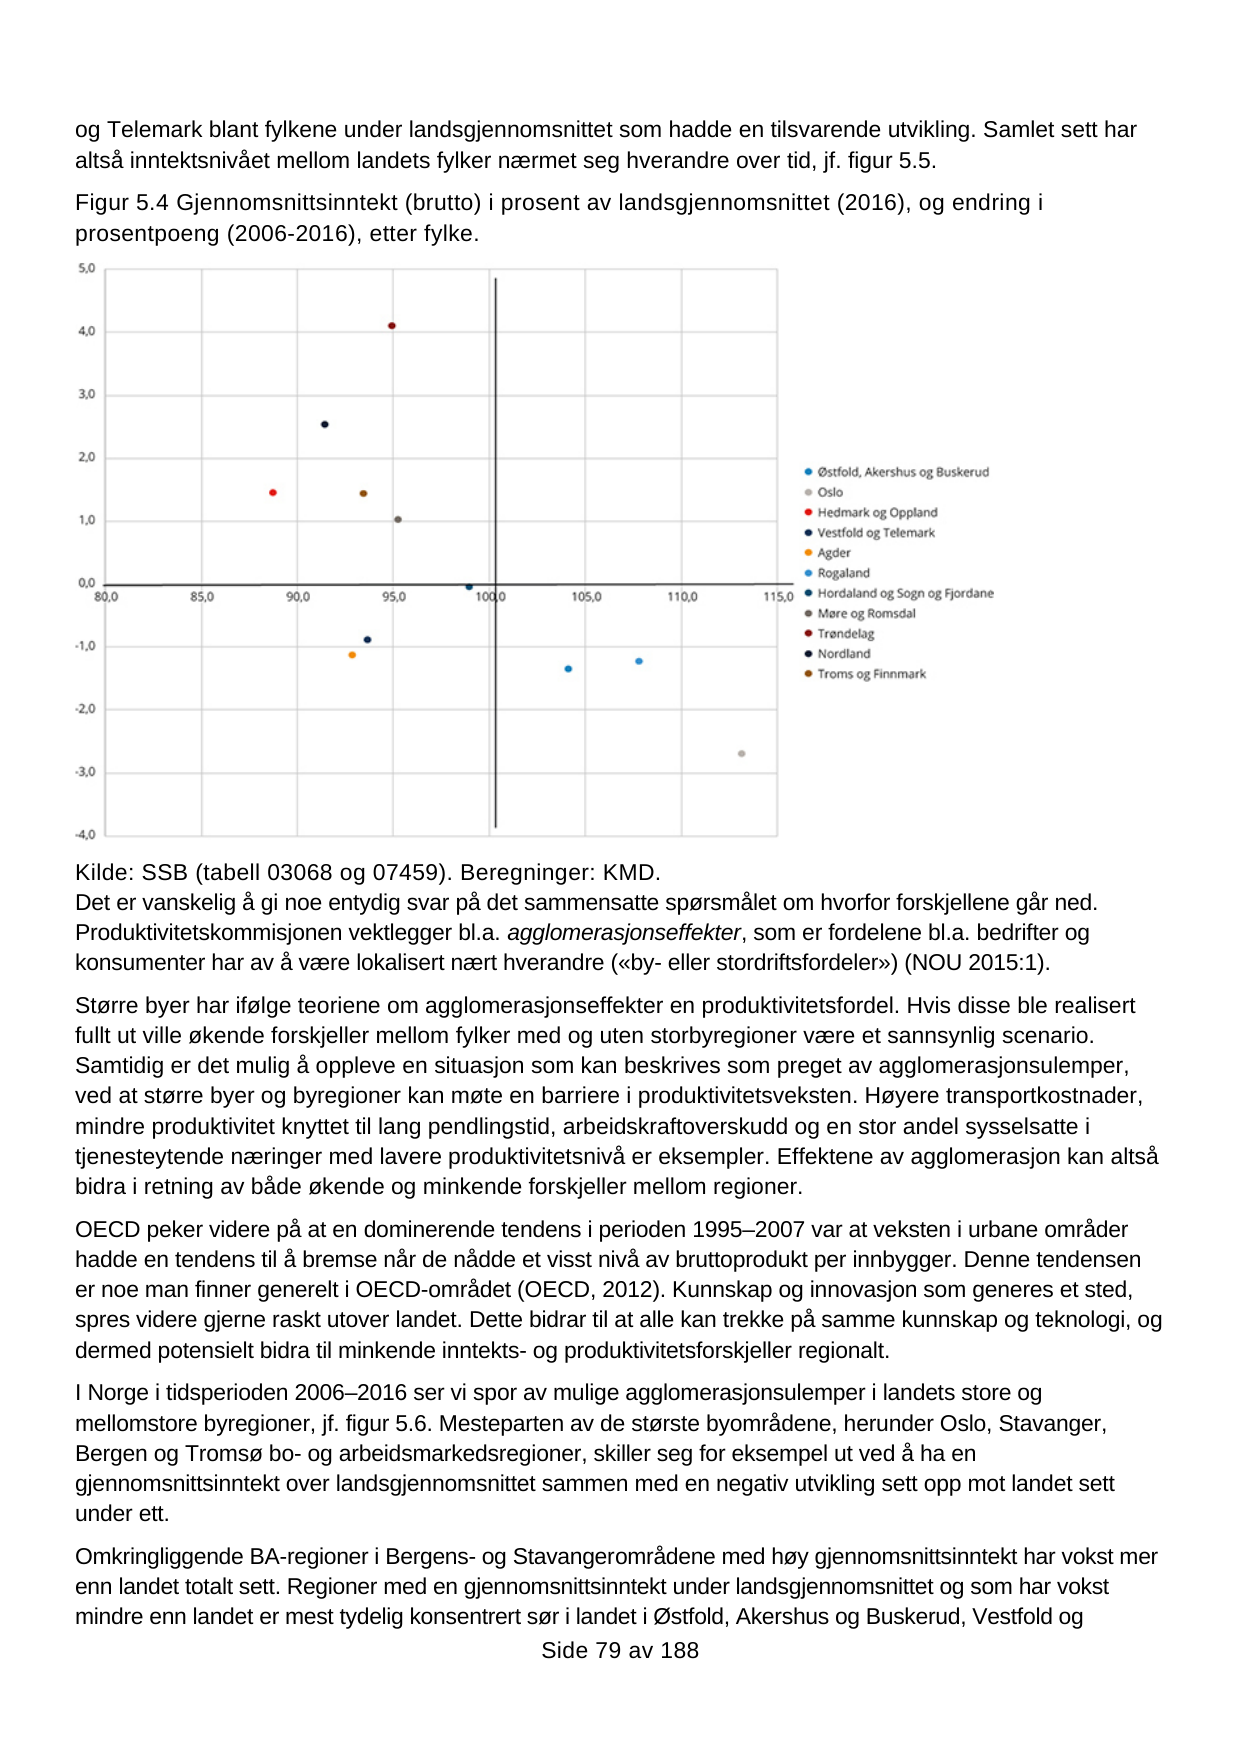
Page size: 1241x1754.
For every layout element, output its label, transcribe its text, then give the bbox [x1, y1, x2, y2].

text Det er vanskelig å gi noe entydig svar på det sammensatte spørsmålet om hvorfor forskjellene går ned. Produktivitetskommisjonen vektlegger bl.a. agglomerasjonseffekter, som er fordelene bl.a. bedrifter og konsumenter har av å være lokalisert nært hverandre («by- eller stordriftsfordeler») (NOU 2015:1). [75, 889, 1165, 975]
picture [75, 262, 994, 842]
text Større byer har ifølge teoriene om agglomerasjonseffekter en produktivitetsfordel. Hvis disse ble realisert fullt ut ville økende forskjeller mellom fylker med og uten storbyregioner være et sannsynlig scenario. Samtidig er det mulig å oppleve en situasjon som kan beskrives som preget av agglomerasjonsulemper, ved at større byer og byregioner kan møte en barriere i produktivitetsveksten. Høyere transportkostnader, mindre produktivitet knyttet til lang pendlingstid, arbeidskraftoverskudd og en stor andel sysselsatte i tjenesteytende næringer med lavere produktivitetsnivå er eksempler. Effektene av agglomerasjon kan altså bidra i retning av både økende og minkende forskjeller mellom regioner. [75, 992, 1165, 1199]
text OECD peker videre på at en dominerende tendens i perioden 1995–2007 var at veksten i urbane områder hadde en tendens til å bremse når de nådde et visst nivå av bruttoprodukt per innbygger. Denne tendensen er noe man finner generelt i OECD-området (OECD, 2012). Kunnskap og innovasjon som generes et sted, spres videre gjerne raskt utover landet. Dette bidrar til at alle kan trekke på samme kunnskap og teknologi, og dermed potensielt bidra til minkende inntekts- og produktivitetsforskjeller regionalt. [75, 1216, 1165, 1363]
text I Norge i tidsperioden 2006–2016 ser vi spor av mulige agglomerasjonsulemper i landets store og mellomstore byregioner, jf. figur 5.6. Mesteparten av de største byområdene, herunder Oslo, Stavanger, Bergen og Tromsø bo- og arbeidsmarkedsregioner, skiller seg for eksempel ut ved å ha en gjennomsnittsinntekt over landsgjennomsnittet sammen med en negativ utvikling sett opp mot landet sett under ett. [75, 1379, 1165, 1526]
text Gjennomsnittsinntekt (brutto) i prosent av landsgjennomsnittet (2016), og endring i prosentpoeng (2006-2016), etter fylke. [75, 189, 1165, 246]
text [75, 1543, 1165, 1629]
text Kilde: SSB (tabell 03068 og 07459). Beregninger: KMD. [75, 858, 1165, 885]
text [75, 116, 1165, 173]
